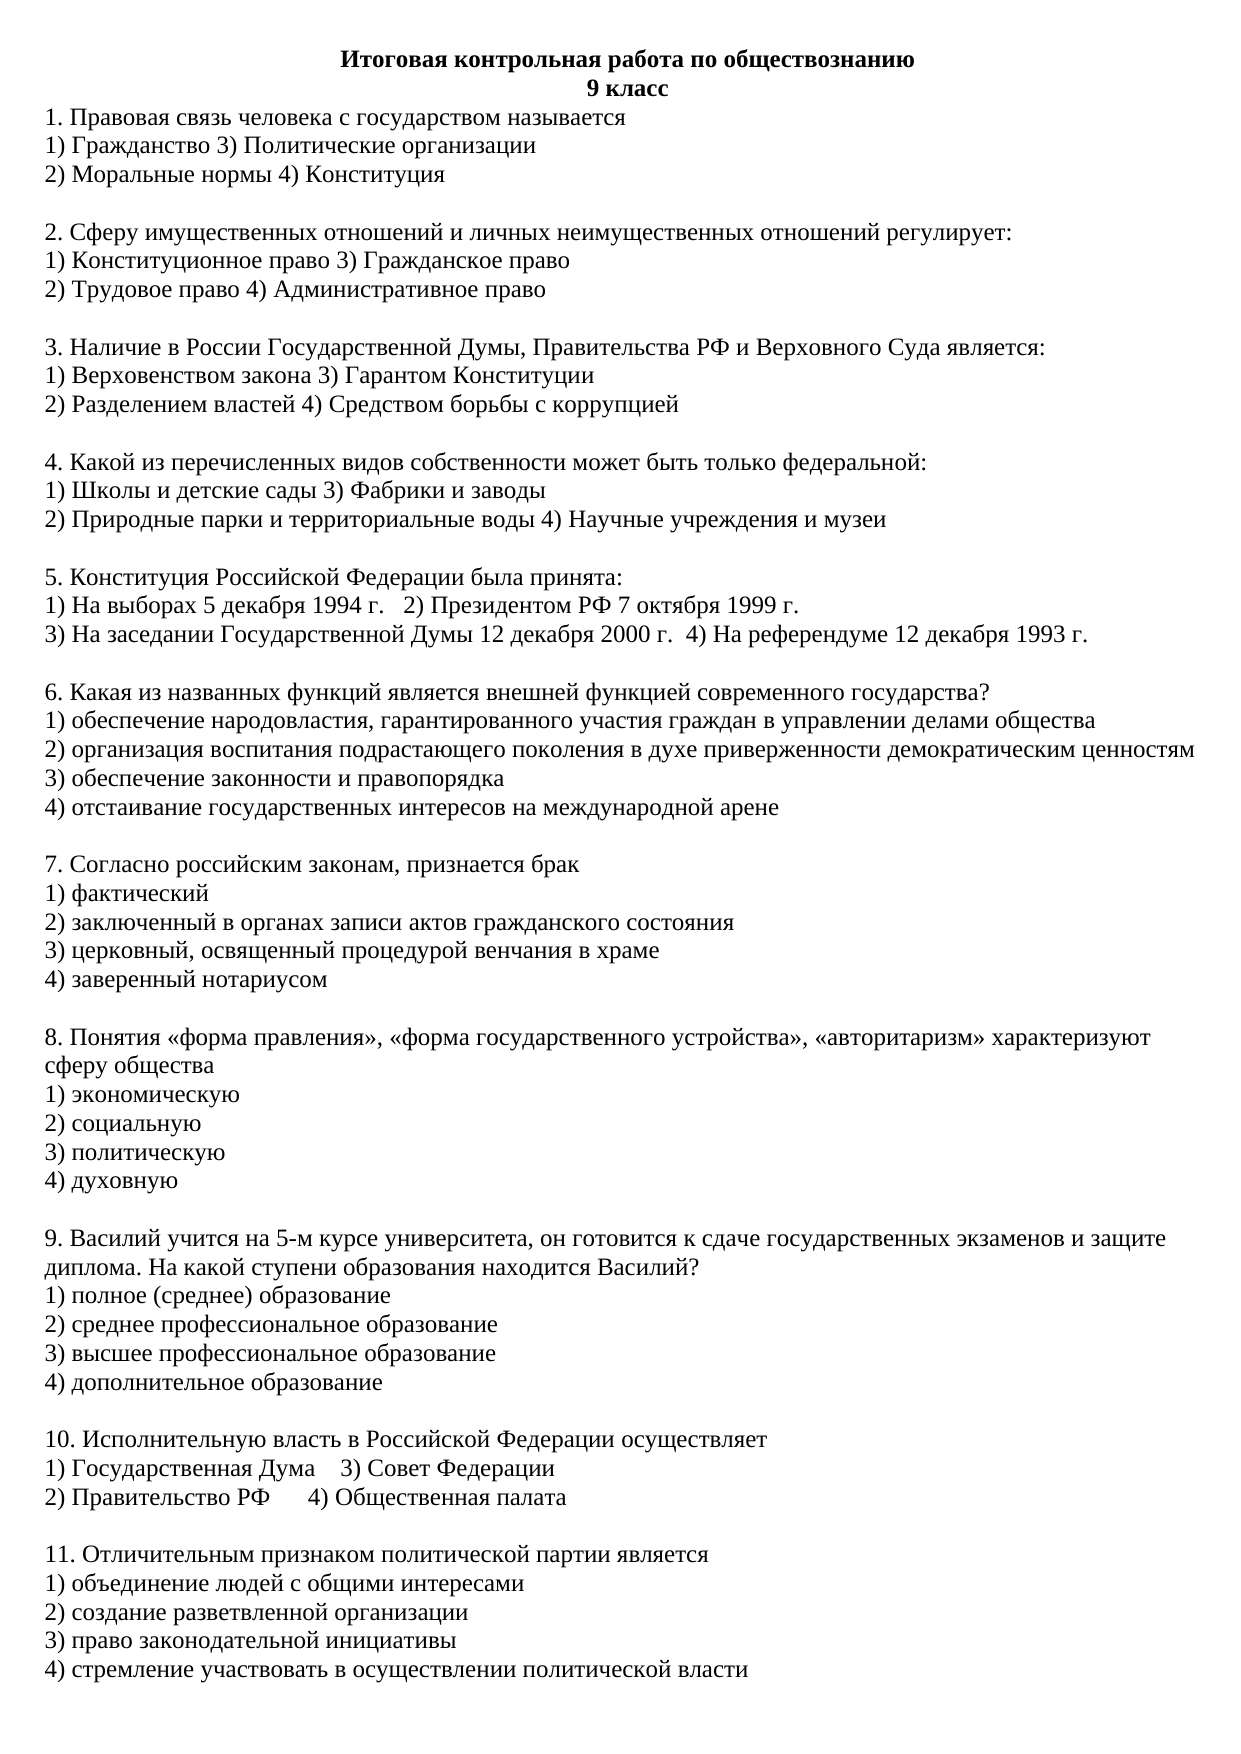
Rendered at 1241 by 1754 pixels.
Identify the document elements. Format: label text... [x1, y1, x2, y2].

text 2. Сферу имущественных отношений и личных неимущественных отношений регулирует: [44, 217, 1211, 246]
text 7. Согласно российским законам, признается брак [44, 849, 1211, 878]
text 1) экономическую [44, 1079, 1211, 1108]
text 2) Правительство РФ 4) Общественная палата [44, 1482, 1211, 1511]
text 1) Гражданство 3) Политические организации [44, 131, 1211, 159]
text 1) обеспечение народовластия, гарантированного участия граждан в управлении делами общества [44, 706, 1211, 734]
text 4) стремление участвовать в осуществлении политической власти [44, 1654, 1211, 1683]
text 4) духовную [44, 1166, 1211, 1194]
text 2) среднее профессиональное образование [44, 1309, 1211, 1338]
text 9 класс [44, 73, 1211, 102]
text 10. Исполнительную власть в Российской Федерации осуществляет [44, 1424, 1211, 1453]
text 2) социальную [44, 1108, 1211, 1137]
text 1) Конституционное право 3) Гражданское право [44, 246, 1211, 274]
text 2) Разделением властей 4) Средством борьбы с коррупцией [44, 389, 1211, 418]
text 4. Какой из перечисленных видов собственности может быть только федеральной: [44, 447, 1211, 476]
text 3) высшее профессиональное образование [44, 1338, 1211, 1367]
text 4) дополнительное образование [44, 1367, 1211, 1396]
text 2) Трудовое право 4) Административное право [44, 274, 1211, 303]
text 2) создание разветвленной организации [44, 1597, 1211, 1626]
text 3) политическую [44, 1137, 1211, 1166]
text 6. Какая из названных функций является внешней функцией современного государства? [44, 677, 1211, 706]
text 2) Природные парки и территориальные воды 4) Научные учреждения и музеи [44, 504, 1211, 533]
text 11. Отличительным признаком политической партии является [44, 1539, 1211, 1568]
text 4) отстаивание государственных интересов на международной арене [44, 792, 1211, 821]
text Итоговая контрольная работа по обществознанию [44, 44, 1211, 73]
text 5. Конституция Российской Федерации была принята: [44, 562, 1211, 591]
text 2) заключенный в органах записи актов гражданского состояния [44, 907, 1211, 936]
text 3) церковный, освященный процедурой венчания в храме [44, 936, 1211, 964]
text 3) обеспечение законности и правопорядка [44, 763, 1211, 792]
text 2) организация воспитания подрастающего поколения в духе приверженности демократическим ценностям [44, 734, 1211, 763]
text 1) фактический [44, 878, 1211, 907]
text 9. Василий учится на 5-м курсе университета, он готовится к сдаче государственных экзаменов и защите диплома. На какой ступени образования находится Василий? [44, 1223, 1211, 1281]
text 1) На выборах 5 декабря 1994 г. 2) Президентом РФ 7 октября 1999 г. [44, 591, 1211, 619]
text 1. Правовая связь человека с государством называется [44, 102, 1211, 131]
text 4) заверенный нотариусом [44, 964, 1211, 993]
text 3. Наличие в России Государственной Думы, Правительства РФ и Верховного Суда является: [44, 332, 1211, 361]
text 2) Моральные нормы 4) Конституция [44, 159, 1211, 188]
text 1) Верховенством закона 3) Гарантом Конституции [44, 361, 1211, 389]
text 1) полное (среднее) образование [44, 1281, 1211, 1309]
text 1) Школы и детские сады 3) Фабрики и заводы [44, 476, 1211, 504]
text 1) Государственная Дума 3) Совет Федерации [44, 1453, 1211, 1482]
text 3) право законодательной инициативы [44, 1626, 1211, 1654]
text 3) На заседании Государственной Думы 12 декабря 2000 г. 4) На референдуме 12 декабря 1993 г. [44, 619, 1211, 648]
text 1) объединение людей с общими интересами [44, 1568, 1211, 1597]
text 8. Понятия «форма правления», «форма государственного устройства», «авторитаризм» характеризуют сферу общества [44, 1022, 1211, 1079]
